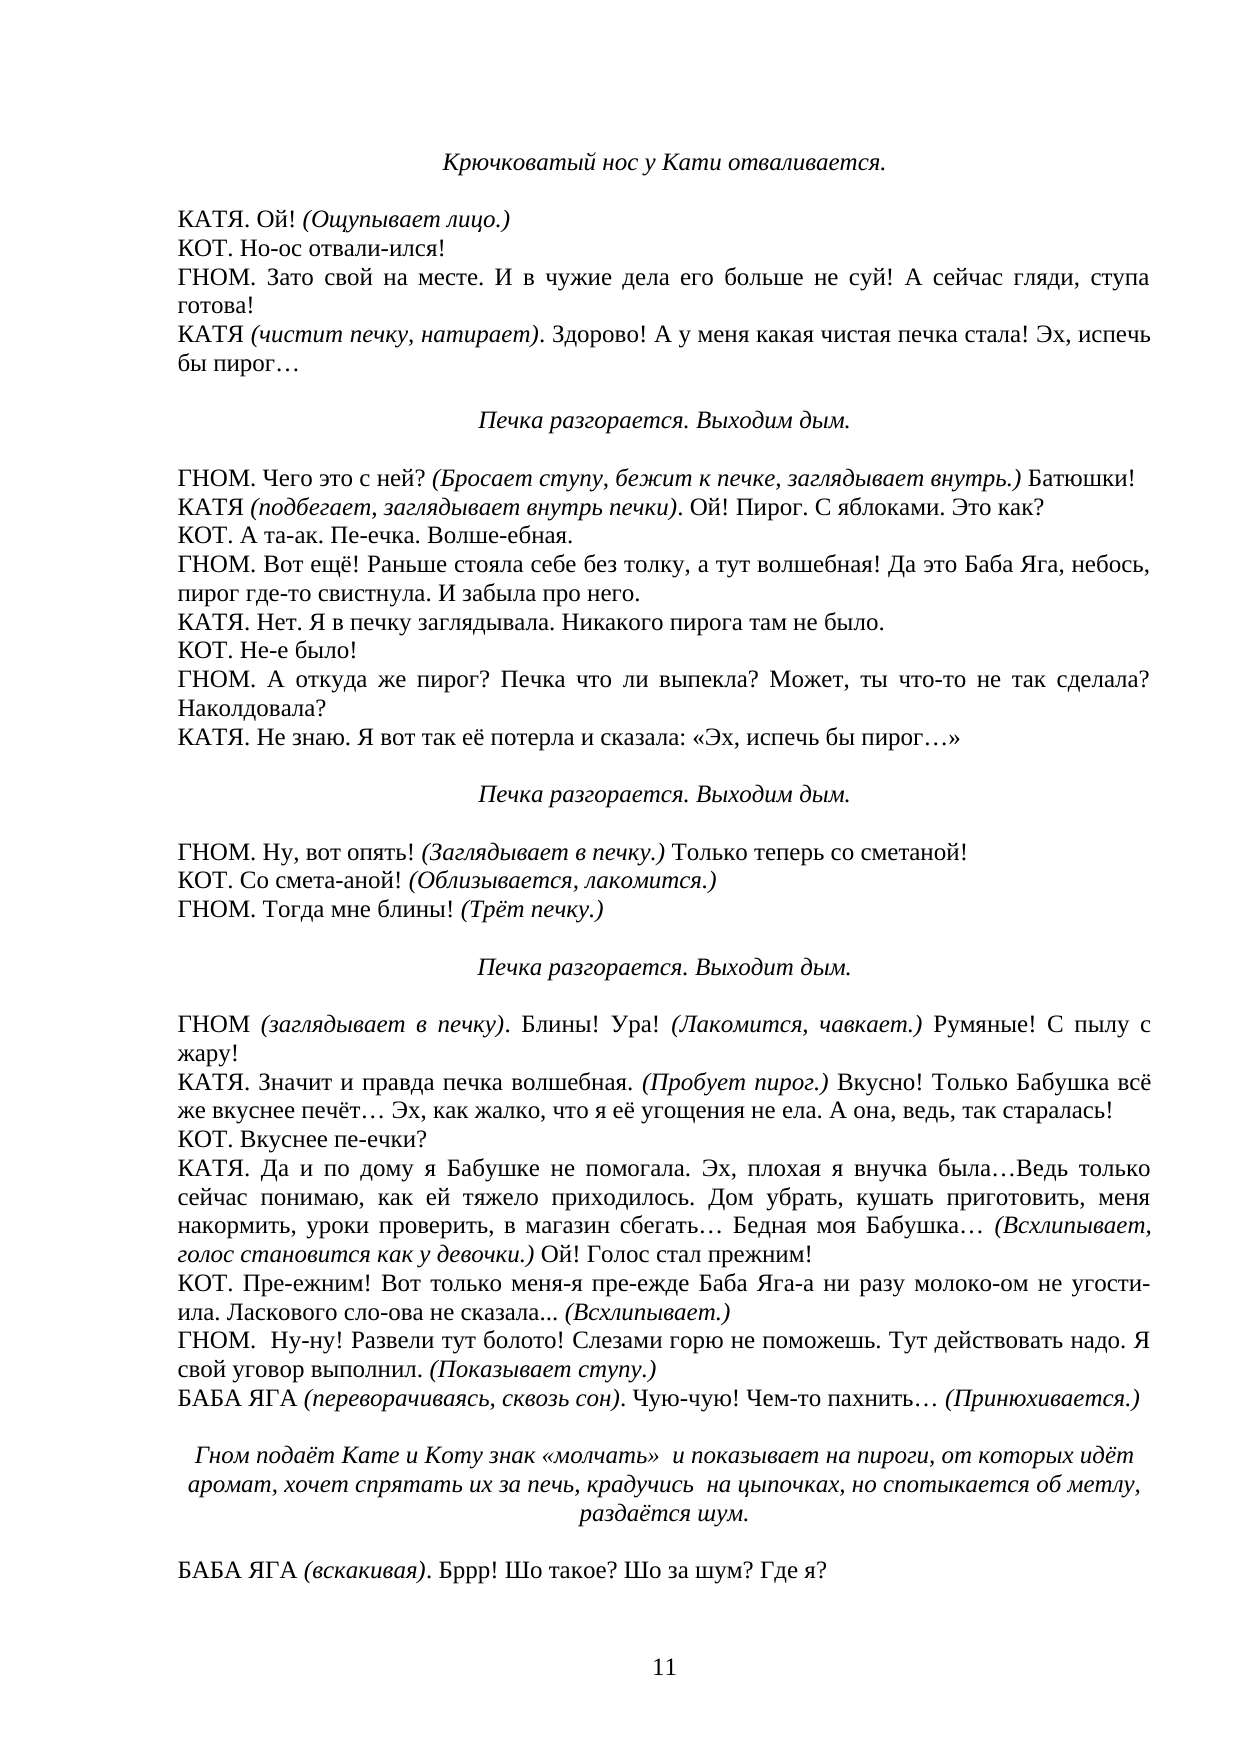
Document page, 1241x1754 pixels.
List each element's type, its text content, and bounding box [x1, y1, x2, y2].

text КОТ. А та-ак. Пе-ечка. Волше-ебная. [177, 521, 1152, 549]
text КОТ. Со смета-аной! (Облизывается, лакомится.) [177, 866, 1152, 894]
text БАБА ЯГА (вскакивая). Бррр! Шо такое? Шо за шум? Где я? [177, 1556, 1152, 1584]
text КАТЯ (чистит печку, натирает). Здорово! А у меня какая чистая печка стала! Эх, испечь бы пирог… [177, 319, 1152, 377]
text Крючковатый нос у Кати отваливается. [177, 147, 1152, 176]
text КАТЯ. Да и по дому я Бабушке не помогала. Эх, плохая я внучка была…Ведь только сейчас понимаю, как ей тяжело приходилось. Дом убрать, кушать приготовить, меня накормить, уроки проверить, в магазин сбегать… Бедная моя Бабушка… (Всхлипывает, голос становится как у девочки.) Ой! Голос стал прежним! [177, 1153, 1152, 1268]
text ГНОМ. Ну, вот опять! (Заглядывает в печку.) Только теперь со сметаной! [177, 837, 1152, 866]
text ГНОМ. Чего это с ней? (Бросает ступу, бежит к печке, заглядывает внутрь.) Батюшки! [177, 463, 1152, 492]
text ГНОМ. А откуда же пирог? Печка что ли выпекла? Может, ты что-то не так сделала? Наколдовала? [177, 664, 1152, 722]
text ГНОМ. Вот ещё! Раньше стояла себе без толку, а тут волшебная! Да это Баба Яга, небось, пирог где-то свистнула. И забыла про него. [177, 549, 1152, 607]
text ГНОМ. Тогда мне блины! (Трёт печку.) [177, 894, 1152, 923]
text КАТЯ. Не знаю. Я вот так её потерла и сказала: «Эх, испечь бы пирог…» [177, 722, 1152, 751]
text Печка разгорается. Выходим дым. [177, 779, 1152, 808]
text КОТ. Пре-ежним! Вот только меня-я пре-ежде Баба Яга-а ни разу молоко-ом не угости-ила. Ласкового сло-ова не сказала... (Всхлипывает.) [177, 1268, 1152, 1326]
text КАТЯ (подбегает, заглядывает внутрь печки). Ой! Пирог. С яблоками. Это как? [177, 492, 1152, 521]
text ГНОМ (заглядывает в печку). Блины! Ура! (Лакомится, чавкает.) Румяные! С пылу с жару! [177, 1009, 1152, 1067]
text ГНОМ. Зато свой на месте. И в чужие дела его больше не суй! А сейчас гляди, ступа готова! [177, 262, 1152, 319]
text БАБА ЯГА (переворачиваясь, сквозь сон). Чую-чую! Чем-то пахнить… (Принюхивается.) [177, 1383, 1152, 1412]
text КОТ. Не-е было! [177, 636, 1152, 664]
text КАТЯ. Значит и правда печка волшебная. (Пробует пирог.) Вкусно! Только Бабушка всё же вкуснее печёт… Эх, как жалко, что я её угощения не ела. А она, ведь, так старалась! [177, 1067, 1152, 1124]
text Гном подаёт Кате и Коту знак «молчать» и показывает на пироги, от которых идёт аромат, хочет спрятать их за печь, крадучись на цыпочках, но спотыкается об метлу, раздаётся шум. [177, 1441, 1152, 1527]
text КОТ. Но-ос отвали-ился! [177, 233, 1152, 262]
text Печка разгорается. Выходит дым. [177, 952, 1152, 981]
text КАТЯ. Ой! (Ощупывает лицо.) [177, 204, 1152, 233]
text Печка разгорается. Выходим дым. [177, 406, 1152, 434]
text ГНОМ. Ну-ну! Развели тут болото! Слезами горю не поможешь. Тут действовать надо. Я свой уговор выполнил. (Показывает ступу.) [177, 1326, 1152, 1383]
text КАТЯ. Нет. Я в печку заглядывала. Никакого пирога там не было. [177, 607, 1152, 636]
text КОТ. Вкуснее пе-ечки? [177, 1124, 1152, 1153]
